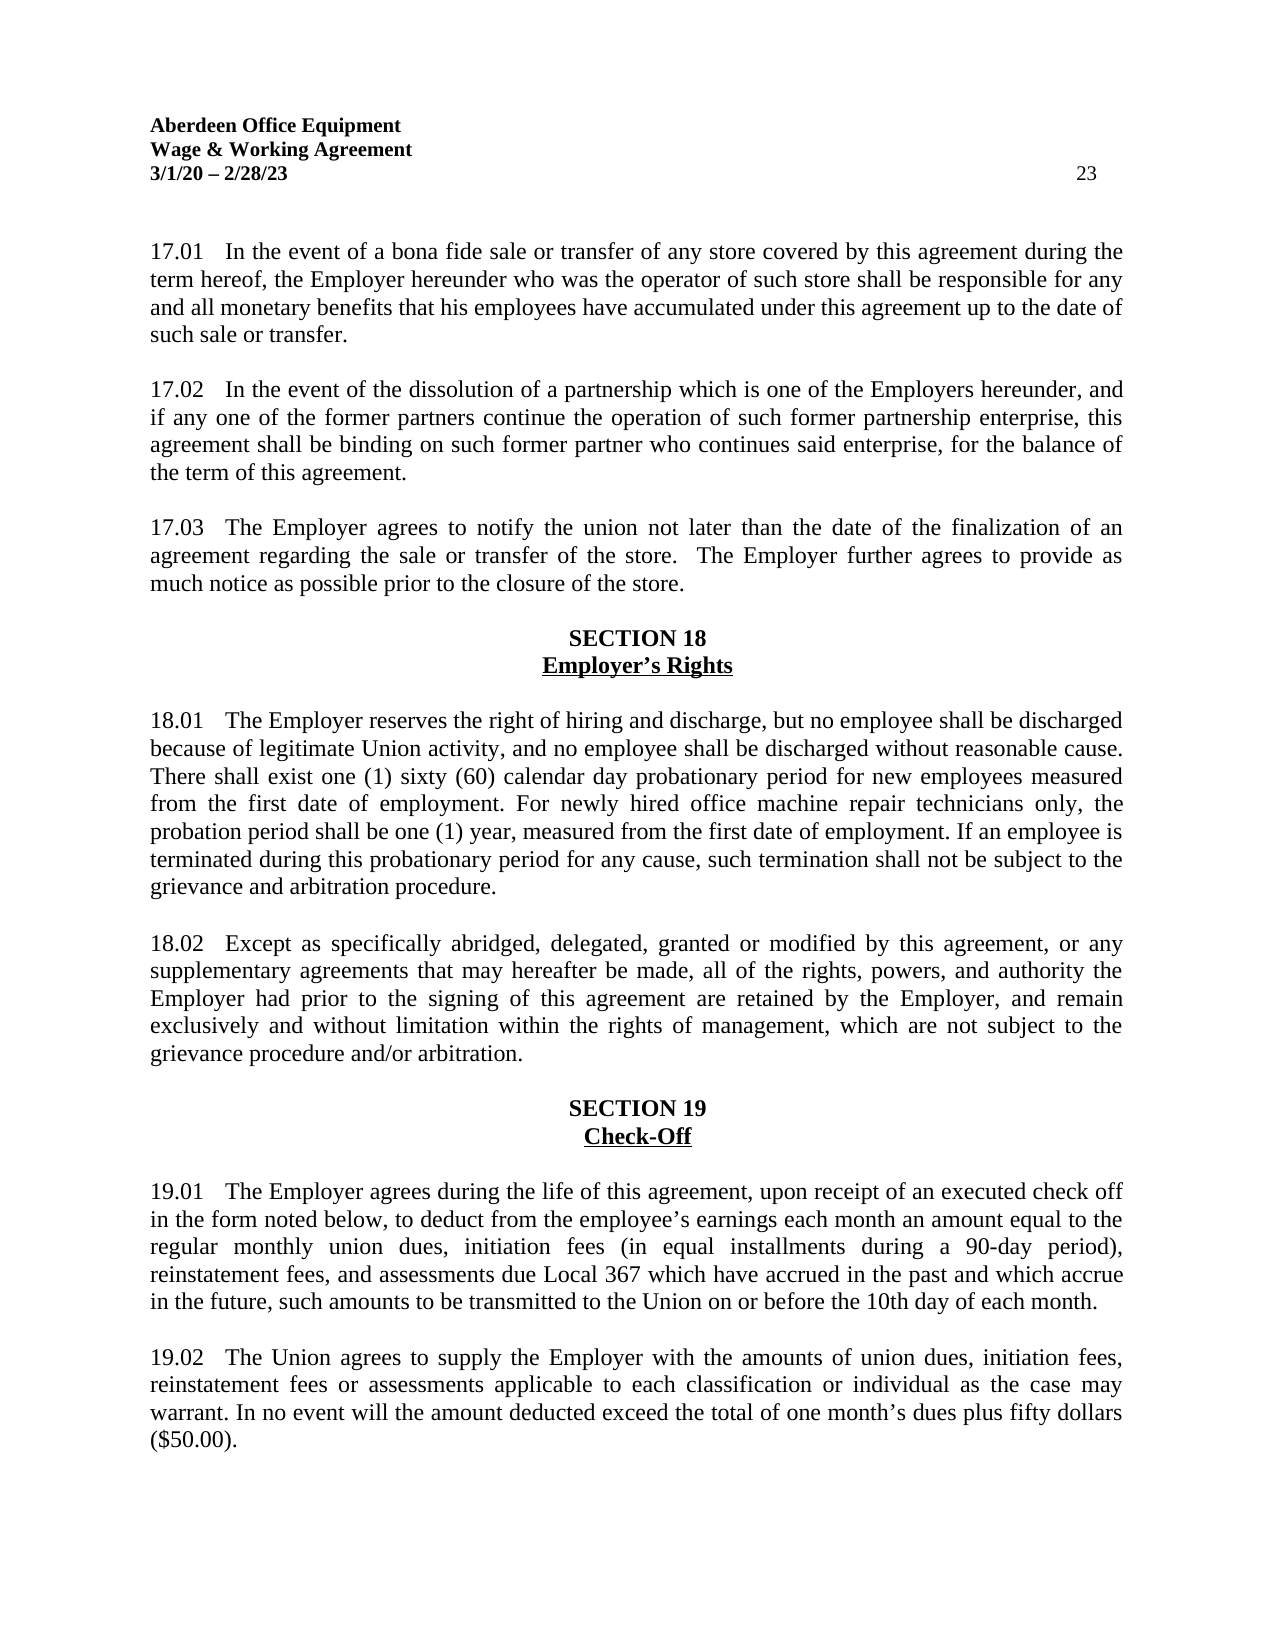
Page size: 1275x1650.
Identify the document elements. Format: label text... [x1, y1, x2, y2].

text 18.02 Except as specifically abridged, delegated, granted or modified by this agreement, or any supplementary agreements that may hereafter be made, all of the rights, powers, and authority the Employer had prior to the signing of this agreement are retained by the Employer, and remain exclusively and without limitation within the rights of management, which are not subject to the grievance procedure and/or arbitration. [150, 928, 1125, 1067]
text Check-Off [150, 1122, 1125, 1149]
text 17.03 The Employer agrees to notify the union not later than the date of the finalization of an agreement regarding the sale or transfer of the store. The Employer further agrees to provide as much notice as possible prior to the closure of the store. [150, 513, 1125, 596]
text SECTION 18 [150, 624, 1125, 651]
text 17.02 In the event of the dissolution of a partnership which is one of the Employers hereunder, and if any one of the former partners continue the operation of such former partnership enterprise, this agreement shall be binding on such former partner who continues said enterprise, for the balance of the term of this agreement. [150, 375, 1125, 486]
text SECTION 19 [150, 1094, 1125, 1122]
text 19.01 The Employer agrees during the life of this agreement, upon receipt of an executed check off in the form noted below, to deduct from the employee’s earnings each month an amount equal to the regular monthly union dues, initiation fees (in equal installments during a 90-day period), reinstatement fees, and assessments due Local 367 which have accrued in the past and which accrue in the future, such amounts to be transmitted to the Union on or before the 10th day of each month. [150, 1177, 1125, 1315]
text 17.01 In the event of a bona fide sale or transfer of any store covered by this agreement during the term hereof, the Employer hereunder who was the operator of such store shall be responsible for any and all monetary benefits that his employees have accumulated under this agreement up to the date of such sale or transfer. [150, 237, 1125, 348]
text 18.01 The Employer reserves the right of hiring and discharge, but no employee shall be discharged because of legitimate Union activity, and no employee shall be discharged without reasonable cause. There shall exist one (1) sixty (60) calendar day probationary period for new employees measured from the first date of employment. For newly hired office machine repair technicians only, the probation period shall be one (1) year, measured from the first date of employment. If an employee is terminated during this probationary period for any cause, such termination shall not be subject to the grievance and arbitration procedure. [150, 707, 1125, 900]
text 19.02 The Union agrees to supply the Employer with the amounts of union dues, initiation fees, reinstatement fees or assessments applicable to each classification or individual as the case may warrant. In no event will the amount deducted exceed the total of one month’s dues plus fifty dollars ($50.00). [150, 1343, 1125, 1453]
text Employer’s Rights [150, 651, 1125, 679]
